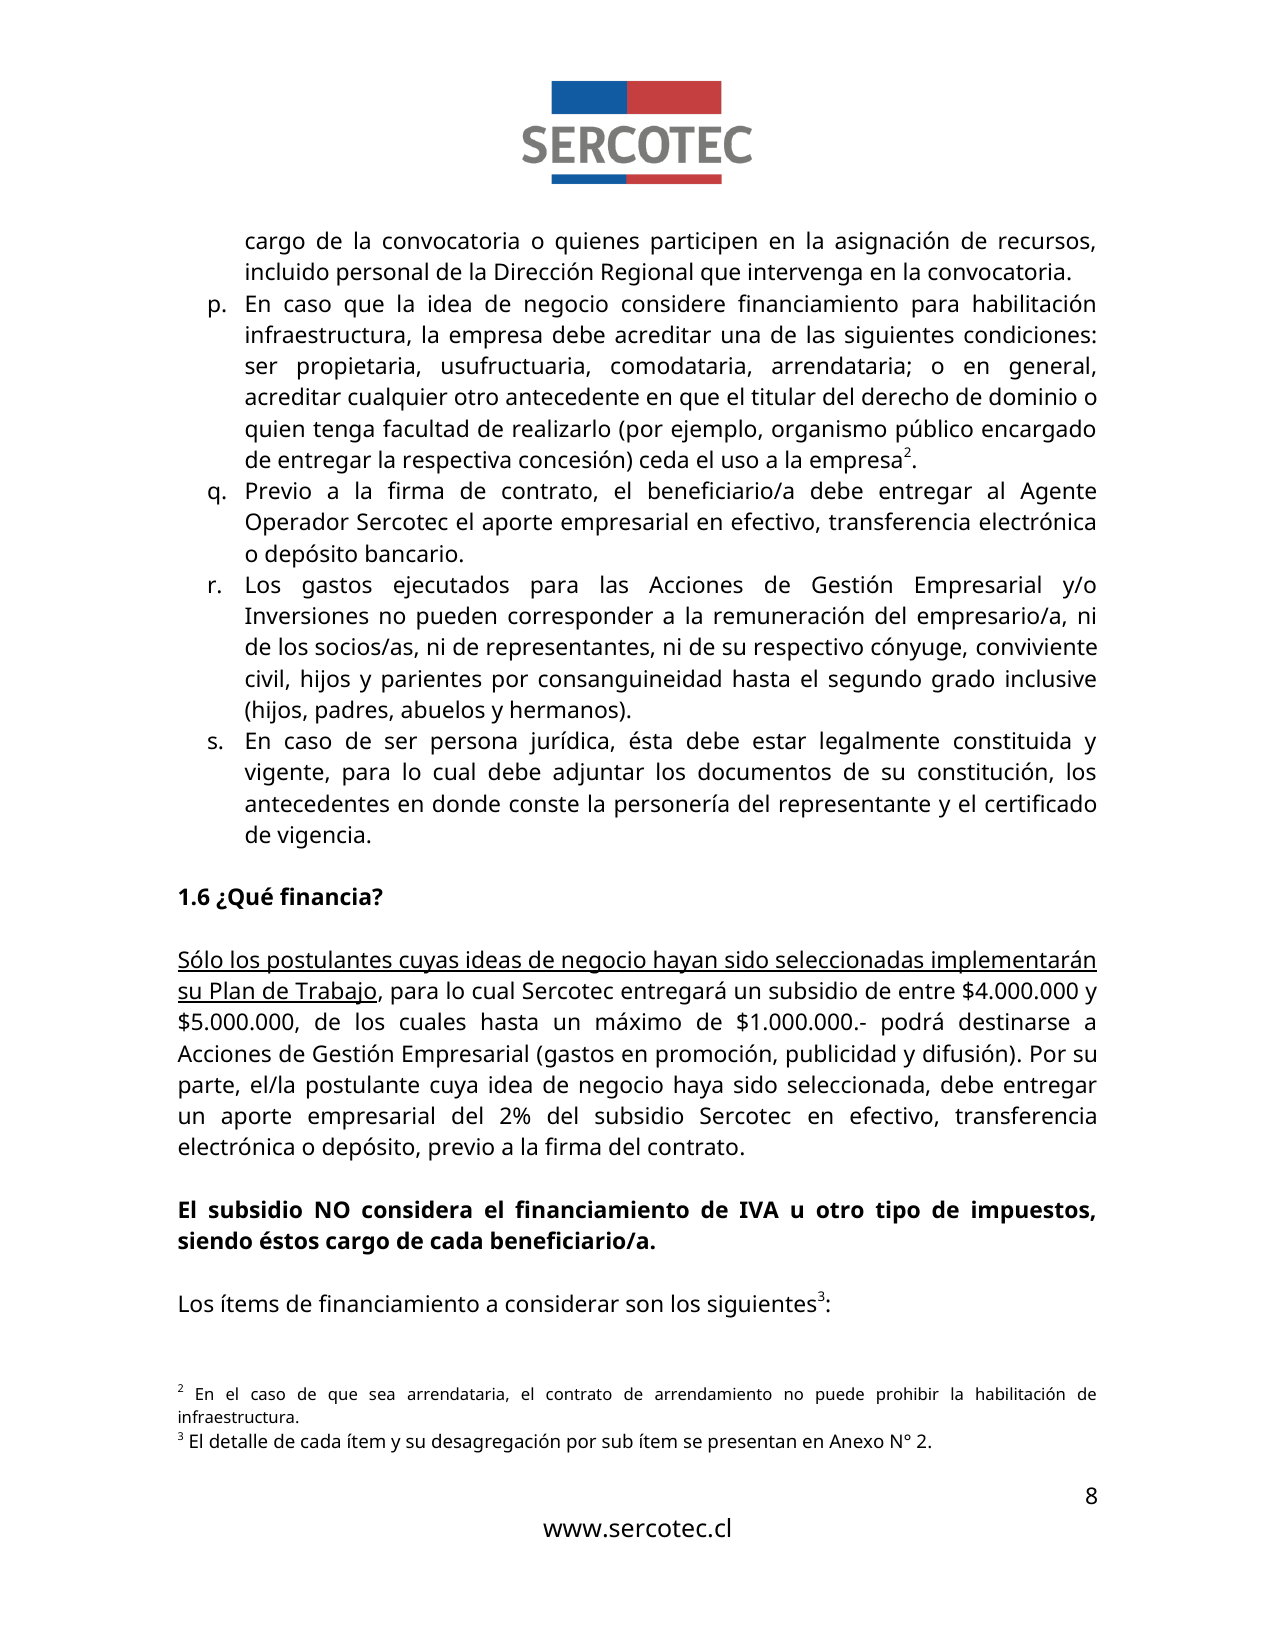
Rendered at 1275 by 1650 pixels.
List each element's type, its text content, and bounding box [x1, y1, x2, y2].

subtitle 1.6 ¿Qué financia? [177, 881, 1098, 912]
picture [512, 73, 763, 194]
list Previo a la firma de contrato, el beneficiario/a debe entregar al Agente Operador Sercotec el aporte empresarial en efectivo, transferencia electrónica o depósito bancario. [207, 475, 1098, 569]
list Los gastos ejecutados para las Acciones de Gestión Empresarial y/o Inversiones no pueden corresponder a la remuneración del empresario/a, ni de los socios/as, ni de representantes, ni de su respectivo cónyuge, conviviente civil, hijos y parientes por consanguineidad hasta el segundo grado inclusive (hijos, padres, abuelos y hermanos). [207, 569, 1098, 725]
text Sólo los postulantes cuyas ideas de negocio hayan sido seleccionadas implementarán su Plan de Trabajo, para lo cual Sercotec entregará un subsidio de entre $4.000.000 y $5.000.000, de los cuales hasta un máximo de $1.000.000.- podrá destinarse a Acciones de Gestión Empresarial (gastos en promoción, publicidad y difusión). Por su parte, el/la postulante cuya idea de negocio haya sido seleccionada, debe entregar un aporte empresarial del 2% del subsidio Sercotec en efectivo, transferencia electrónica o depósito, previo a la firma del contrato. [177, 944, 1098, 1162]
list En caso de ser persona jurídica, ésta debe estar legalmente constituida y vigente, para lo cual debe adjuntar los documentos de su constitución, los antecedentes en donde conste la personería del representante y el certificado de vigencia. [207, 725, 1098, 850]
text El subsidio NO considera el financiamiento de IVA u otro tipo de impuestos, siendo éstos cargo de cada beneficiario/a. [177, 1194, 1098, 1256]
text Los ítems de financiamiento a considerar son los siguientes: [177, 1287, 1098, 1319]
list En caso que la idea de negocio considere financiamiento para habilitación infraestructura, la empresa debe acreditar una de las siguientes condiciones: ser propietaria, usufructuaria, comodataria, arrendataria; o en general, acreditar cualquier otro antecedente en que el titular del derecho de dominio o quien tenga facultad de realizarlo (por ejemplo, organismo público encargado de entregar la respectiva concesión) ceda el uso a la empresa. [207, 287, 1098, 475]
